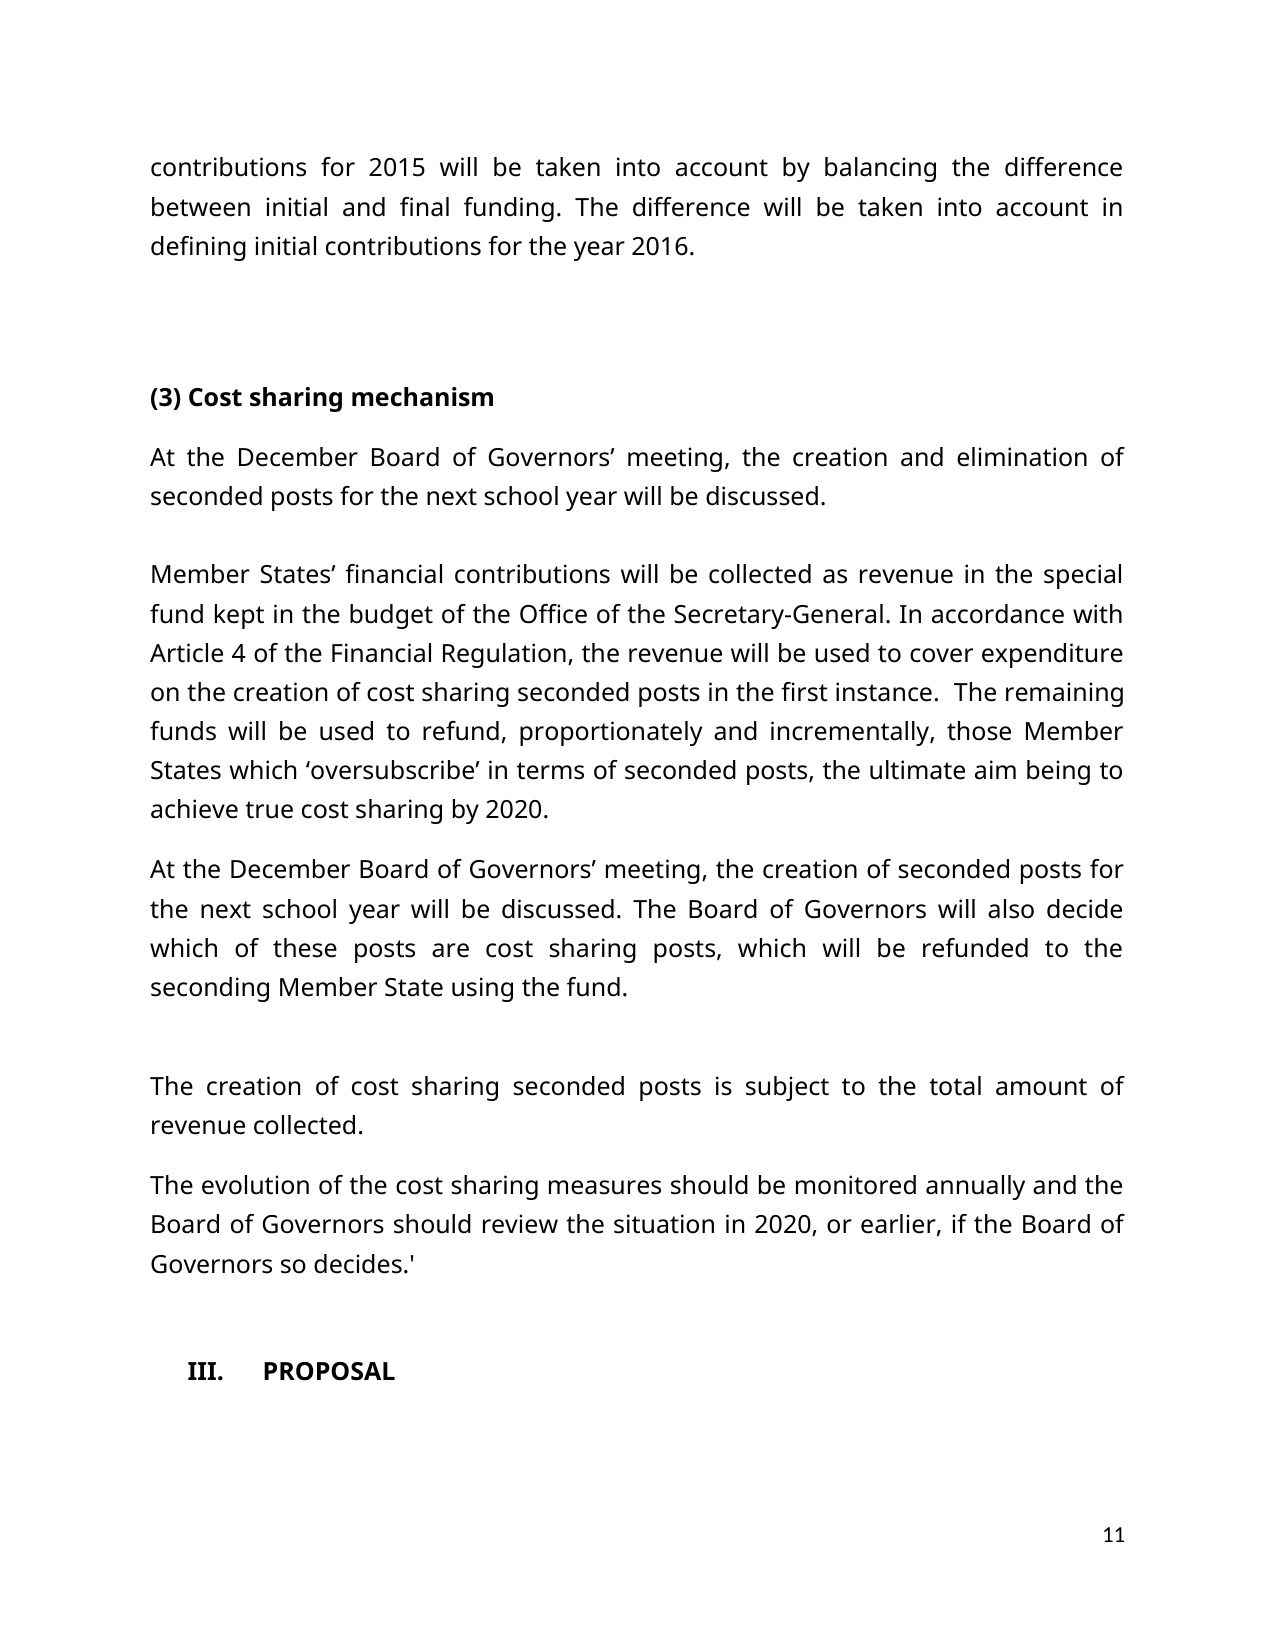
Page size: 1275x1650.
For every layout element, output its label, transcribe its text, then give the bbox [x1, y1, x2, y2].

text At the December Board of Governors’ meeting, the creation and elimination of seconded posts for the next school year will be discussed. [150, 439, 1125, 513]
list PROPOSAL [187, 1353, 1125, 1388]
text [150, 150, 1125, 294]
text (3) Cost sharing mechanism [150, 379, 1125, 414]
text At the December Board of Governors’ meeting, the creation of seconded posts for the next school year will be discussed. The Board of Governors will also decide which of these posts are cost sharing posts, which will be refunded to the seconding Member State using the fund. [150, 852, 1125, 1004]
text The evolution of the cost sharing measures should be monitored annually and the Board of Governors should review the situation in 2020, or earlier, if the Board of Governors so decides.' [150, 1168, 1125, 1280]
text Member States’ financial contributions will be collected as revenue in the special fund kept in the budget of the Office of the Secretary-General. In accordance with Article 4 of the Financial Regulation, the revenue will be used to cover expenditure on the creation of cost sharing seconded posts in the first instance. The remaining funds will be used to refund, proportionately and incrementally, those Member States which ‘oversubscribe’ in terms of seconded posts, the ultimate aim being to achieve true cost sharing by 2020. [150, 557, 1125, 826]
text The creation of cost sharing seconded posts is subject to the total amount of revenue collected. [150, 1069, 1125, 1142]
